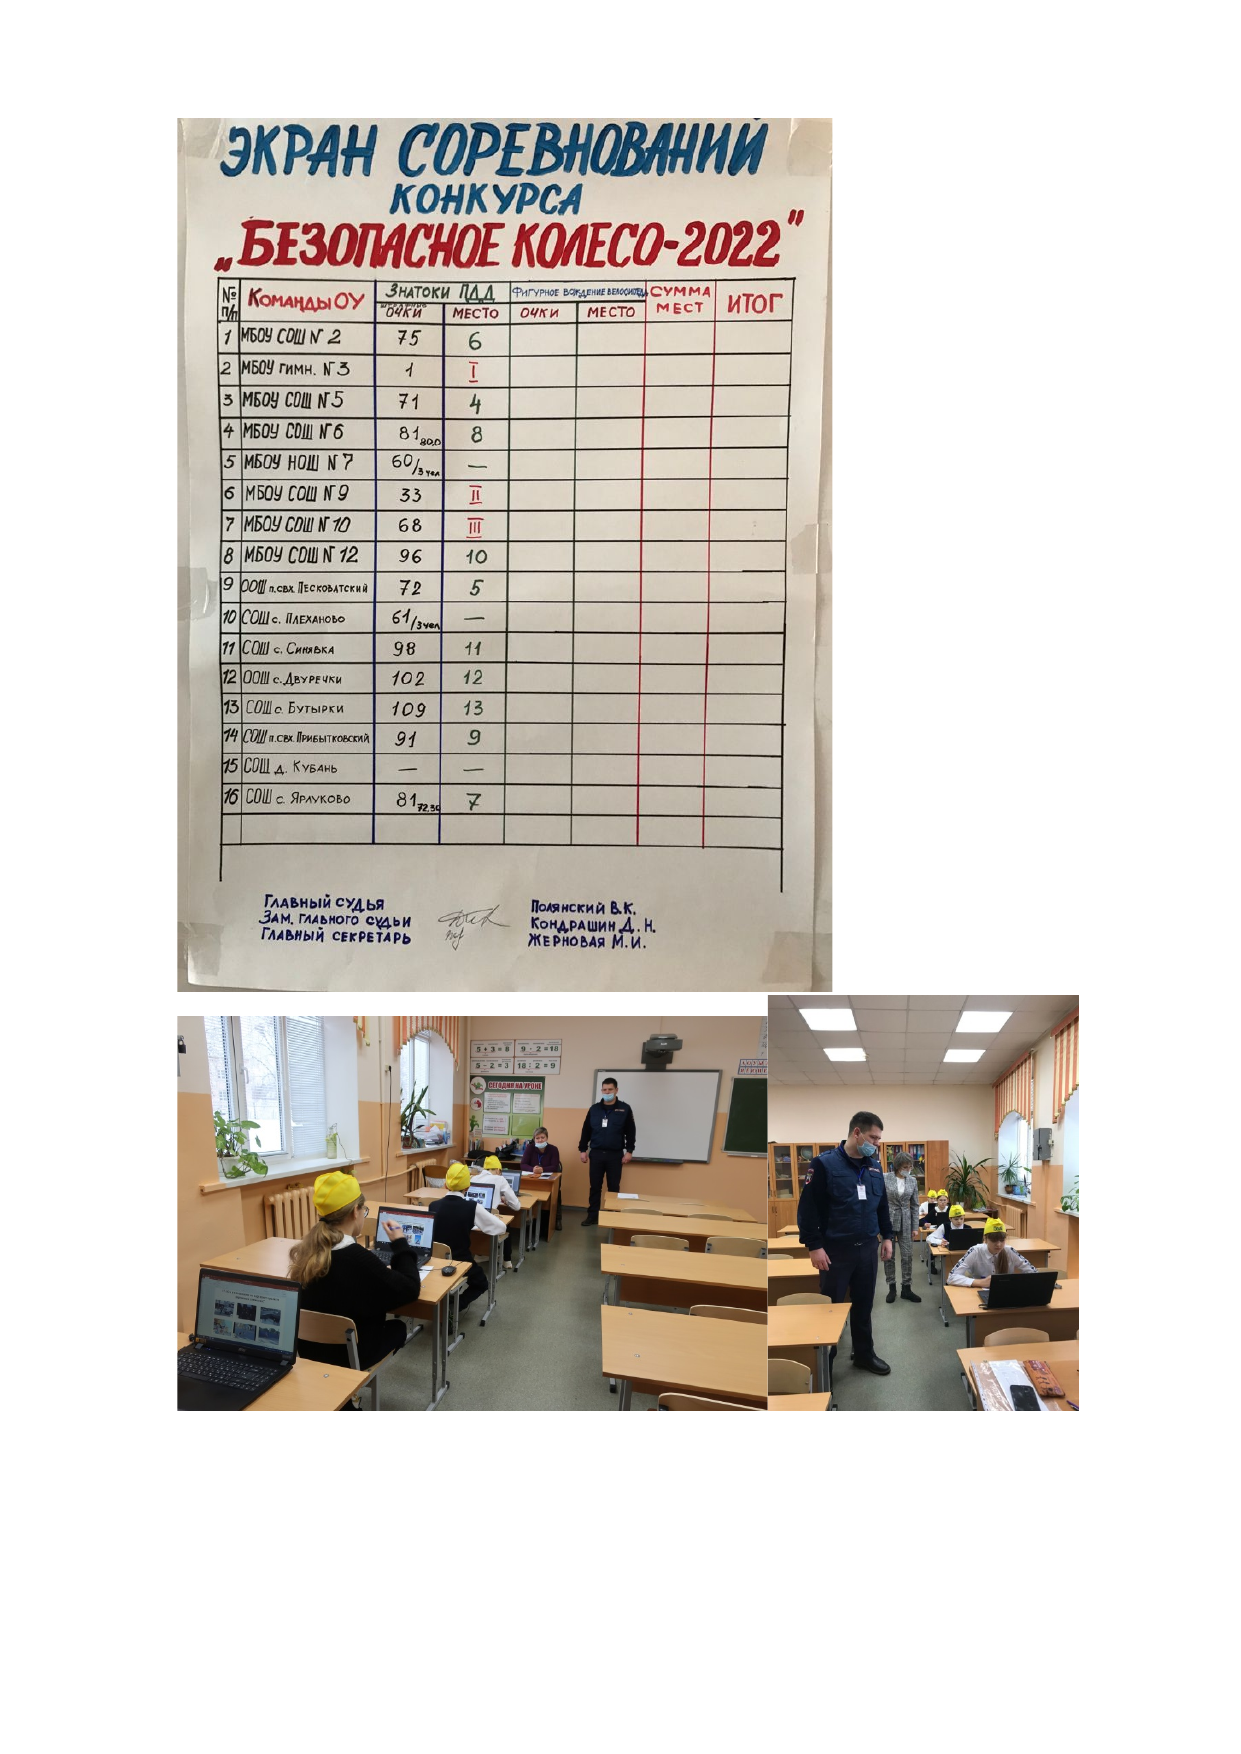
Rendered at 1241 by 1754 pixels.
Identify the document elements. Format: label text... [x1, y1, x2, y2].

picture [177, 995, 1079, 1411]
picture [177, 118, 833, 992]
